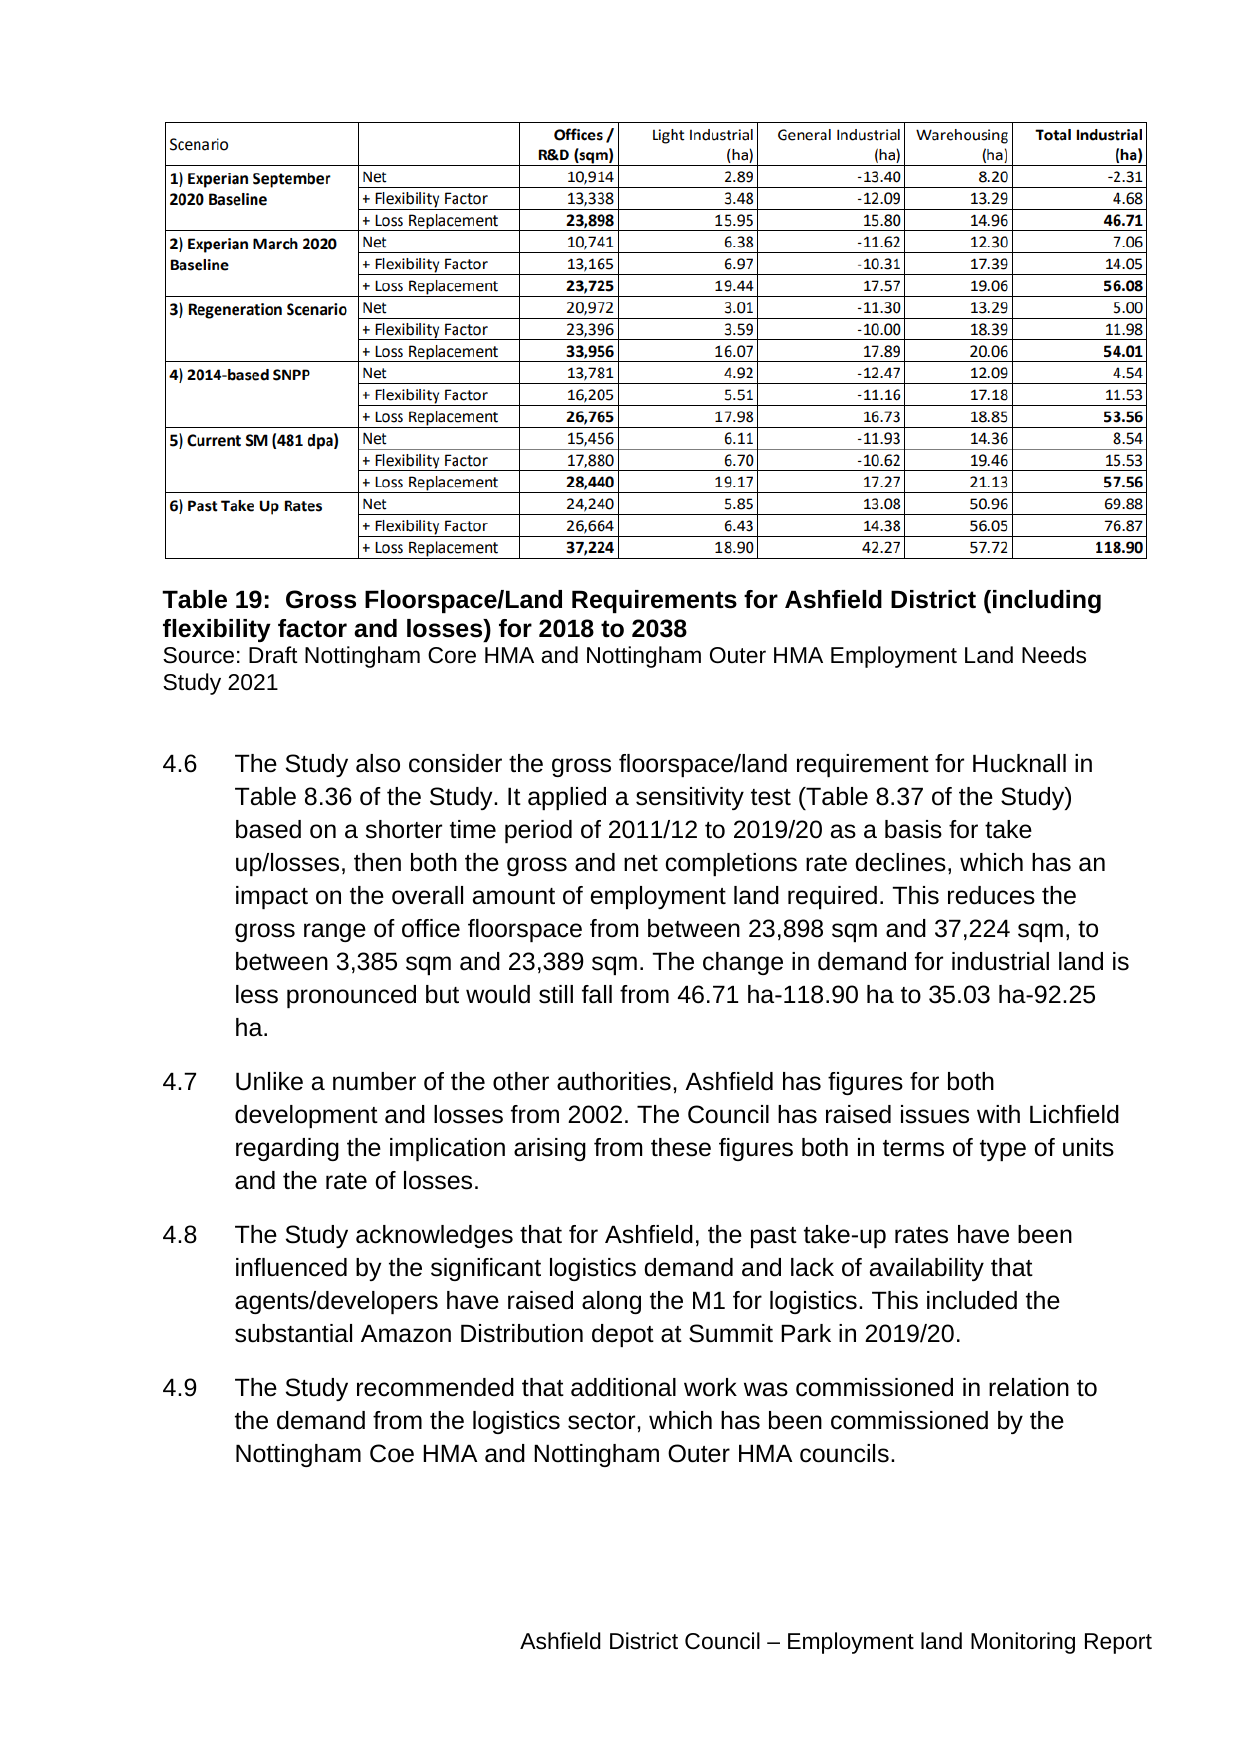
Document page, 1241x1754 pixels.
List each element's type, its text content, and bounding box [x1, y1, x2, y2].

list The Study recommended that additional work was commissioned in relation to the demand from the logistics sector, which has been commissioned by the Nottingham Coe HMA and Nottingham Outer HMA councils. [162, 1373, 1137, 1468]
text Table 19: Gross Floorspace/Land Requirements for Ashfield District (including flexibility factor and losses) for 2018 to 2038 [162, 585, 1137, 642]
list The Study also consider the gross floorspace/land requirement for Hucknall in Table 8.36 of the Study. It applied a sensitivity test (Table 8.37 of the Study) based on a shorter time period of 2011/12 to 2019/20 as a basis for take up/losses, then both the gross and net completions rate declines, which has an impact on the overall amount of employment land required. This reduces the gross range of office floorspace from between 23,898 sqm and 37,224 sqm, to between 3,385 sqm and 23,389 sqm. The change in demand for industrial land is less pronounced but would still fall from 46.71 ha-118.90 ha to 35.03 ha-92.25 ha. [162, 749, 1137, 1042]
picture [162, 118, 1153, 560]
list Unlike a number of the other authorities, Ashfield has figures for both development and losses from 2002. The Council has raised issues with Lichfield regarding the implication arising from these figures both in terms of type of units and the rate of losses. [162, 1067, 1137, 1195]
list The Study acknowledges that for Ashfield, the past take-up rates have been influenced by the significant logistics demand and lack of availability that agents/developers have raised along the M1 for logistics. This included the substantial Amazon Distribution depot at Summit Park in 2019/20. [162, 1220, 1137, 1348]
text Source: Draft Nottingham Core HMA and Nottingham Outer HMA Employment Land Needs Study 2021 [162, 642, 1137, 695]
